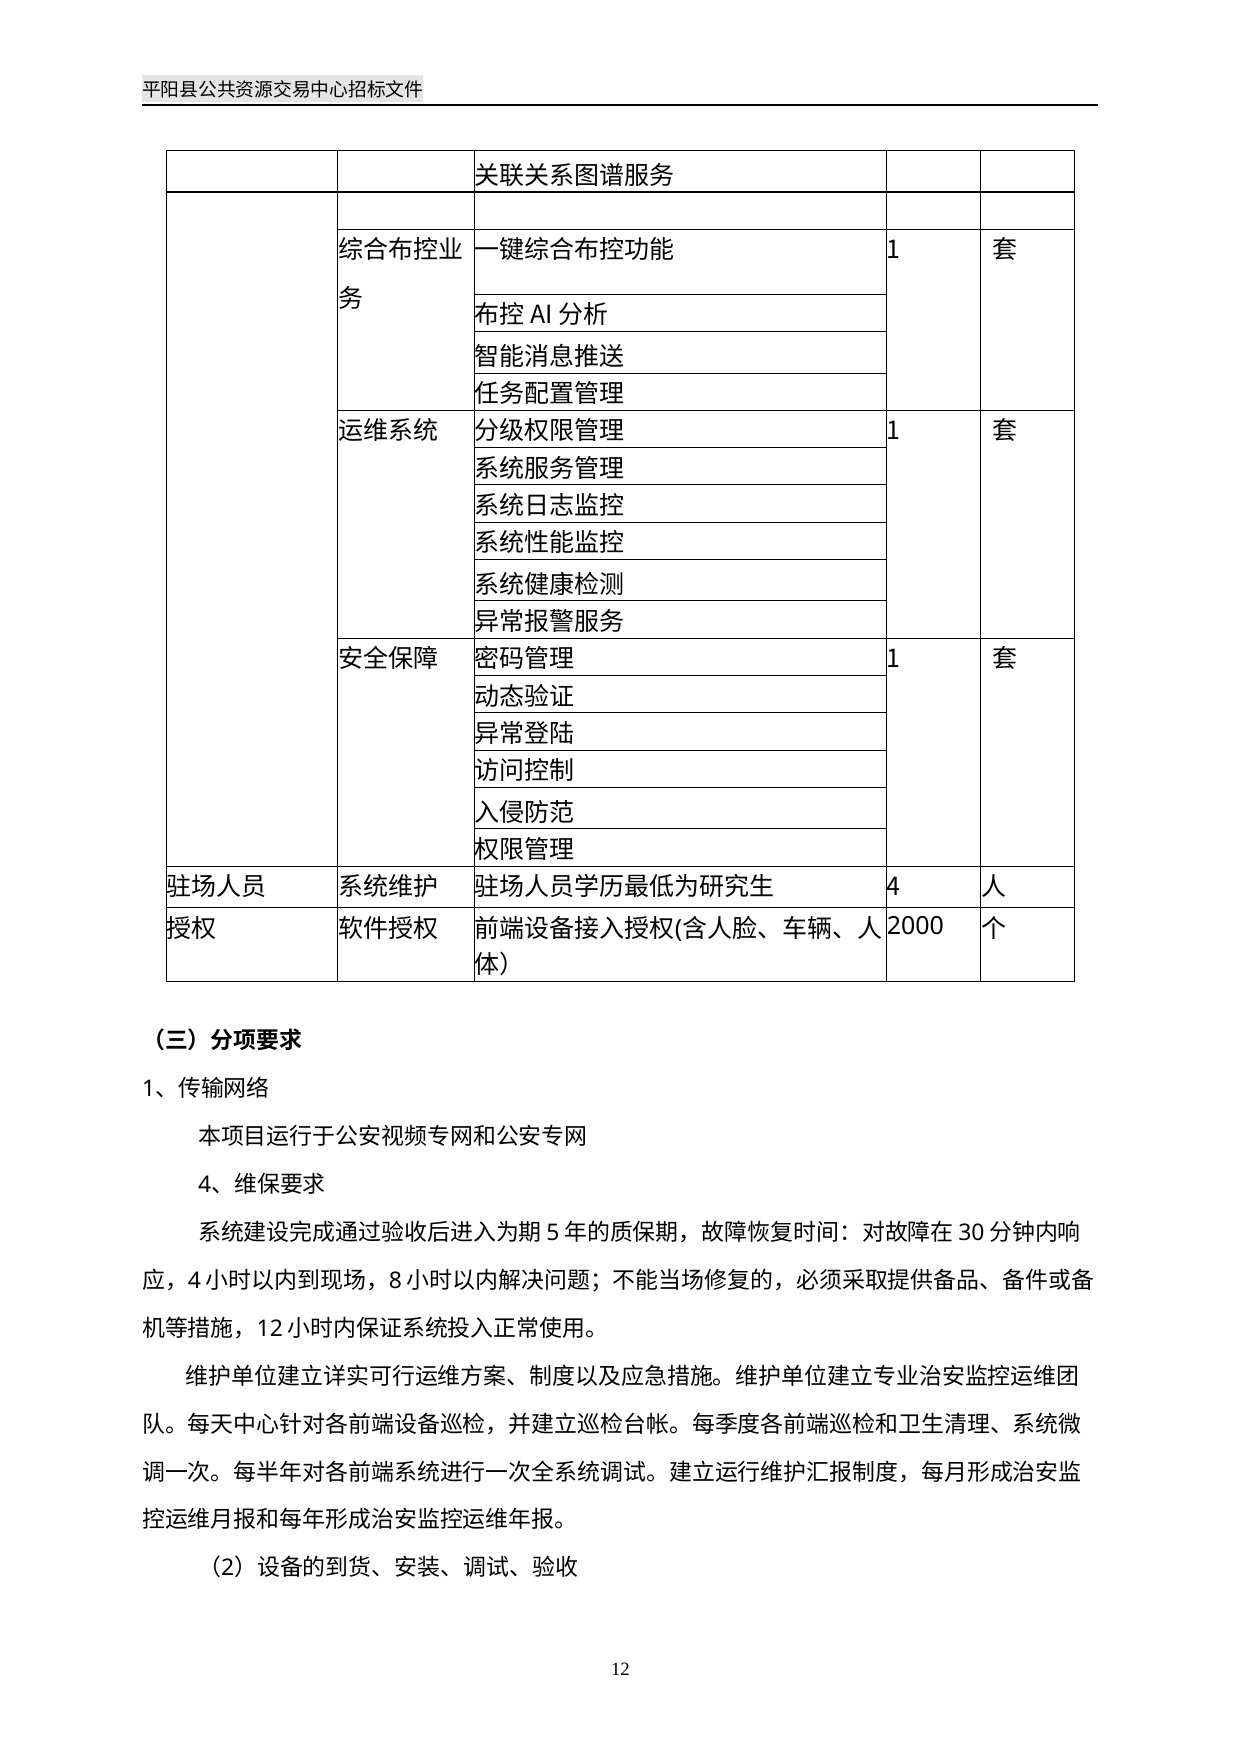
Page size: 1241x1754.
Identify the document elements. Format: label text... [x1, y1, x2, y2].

table_cell 套 [981, 411, 1074, 638]
table_cell 任务配置管理 [475, 374, 886, 410]
text （2）设备的到货、安装、调试、验收 [142, 1537, 1098, 1585]
table_cell [981, 193, 1074, 229]
table_cell 人 [981, 867, 1074, 907]
table_cell 一键综合布控功能 [475, 230, 886, 294]
table_cell 个 [981, 908, 1074, 981]
table_cell 异常报警服务 [475, 601, 886, 638]
table_cell [475, 193, 886, 229]
table_cell 系统维护 [338, 867, 474, 907]
table_cell 动态验证 [475, 676, 886, 712]
table_cell [887, 193, 980, 229]
table_cell 软件授权 [338, 908, 474, 981]
table_cell 驻场人员 [167, 867, 337, 907]
table_cell 1 [887, 230, 980, 410]
table_cell 异常登陆 [475, 713, 886, 749]
table_cell 驻场人员学历最低为研究生 [475, 867, 886, 907]
table_cell 授权 [167, 908, 337, 981]
text 4、维保要求 [142, 1154, 1098, 1202]
text 本项目运行于公安视频专网和公安专网 [142, 1106, 1098, 1154]
table_cell [167, 193, 337, 866]
table_cell 关联关系图谱服务 [475, 151, 886, 191]
table_cell 套 [981, 639, 1074, 866]
text 1、传输网络 [142, 1058, 1098, 1106]
table_cell 2000 [887, 908, 980, 981]
table_cell 智能消息推送 [475, 332, 886, 372]
text 维护单位建立详实可行运维方案、制度以及应急措施。维护单位建立专业治安监控运维团队。每天中心针对各前端设备巡检，并建立巡检台帐。每季度各前端巡检和卫生清理、系统微调一次。每半年对各前端系统进行一次全系统调试。建立运行维护汇报制度，每月形成治安监控运维月报和每年形成治安监控运维年报。 [142, 1346, 1098, 1537]
table_cell 系统服务管理 [475, 448, 886, 484]
text 系统建设完成通过验收后进入为期5年的质保期，故障恢复时间：对故障在30分钟内响应，4小时以内到现场，8小时以内解决问题；不能当场修复的，必须采取提供备品、备件或备机等措施，12小时内保证系统投入正常使用。 [142, 1202, 1098, 1346]
table_cell 安全保障 [338, 639, 474, 866]
table_cell 1 [887, 411, 980, 638]
table_cell 运维系统 [338, 411, 474, 638]
table_cell 密码管理 [475, 639, 886, 675]
table_cell 4 [887, 867, 980, 907]
table_cell 系统日志监控 [475, 485, 886, 522]
table_cell 综合布控业务 [338, 230, 474, 410]
table_cell 前端设备接入授权(含人脸、车辆、人体） [475, 908, 886, 981]
text （三）分项要求 [142, 1010, 1098, 1058]
table_cell 权限管理 [475, 829, 886, 866]
table_cell 系统性能监控 [475, 523, 886, 559]
table_cell 1 [887, 639, 980, 866]
table_cell [338, 193, 474, 229]
table_cell 入侵防范 [475, 788, 886, 828]
table_cell 套 [981, 230, 1074, 410]
table_cell 分级权限管理 [475, 411, 886, 447]
table_cell 访问控制 [475, 751, 886, 787]
table_cell 系统健康检测 [475, 560, 886, 600]
table_cell 布控 AI 分析 [475, 295, 886, 331]
